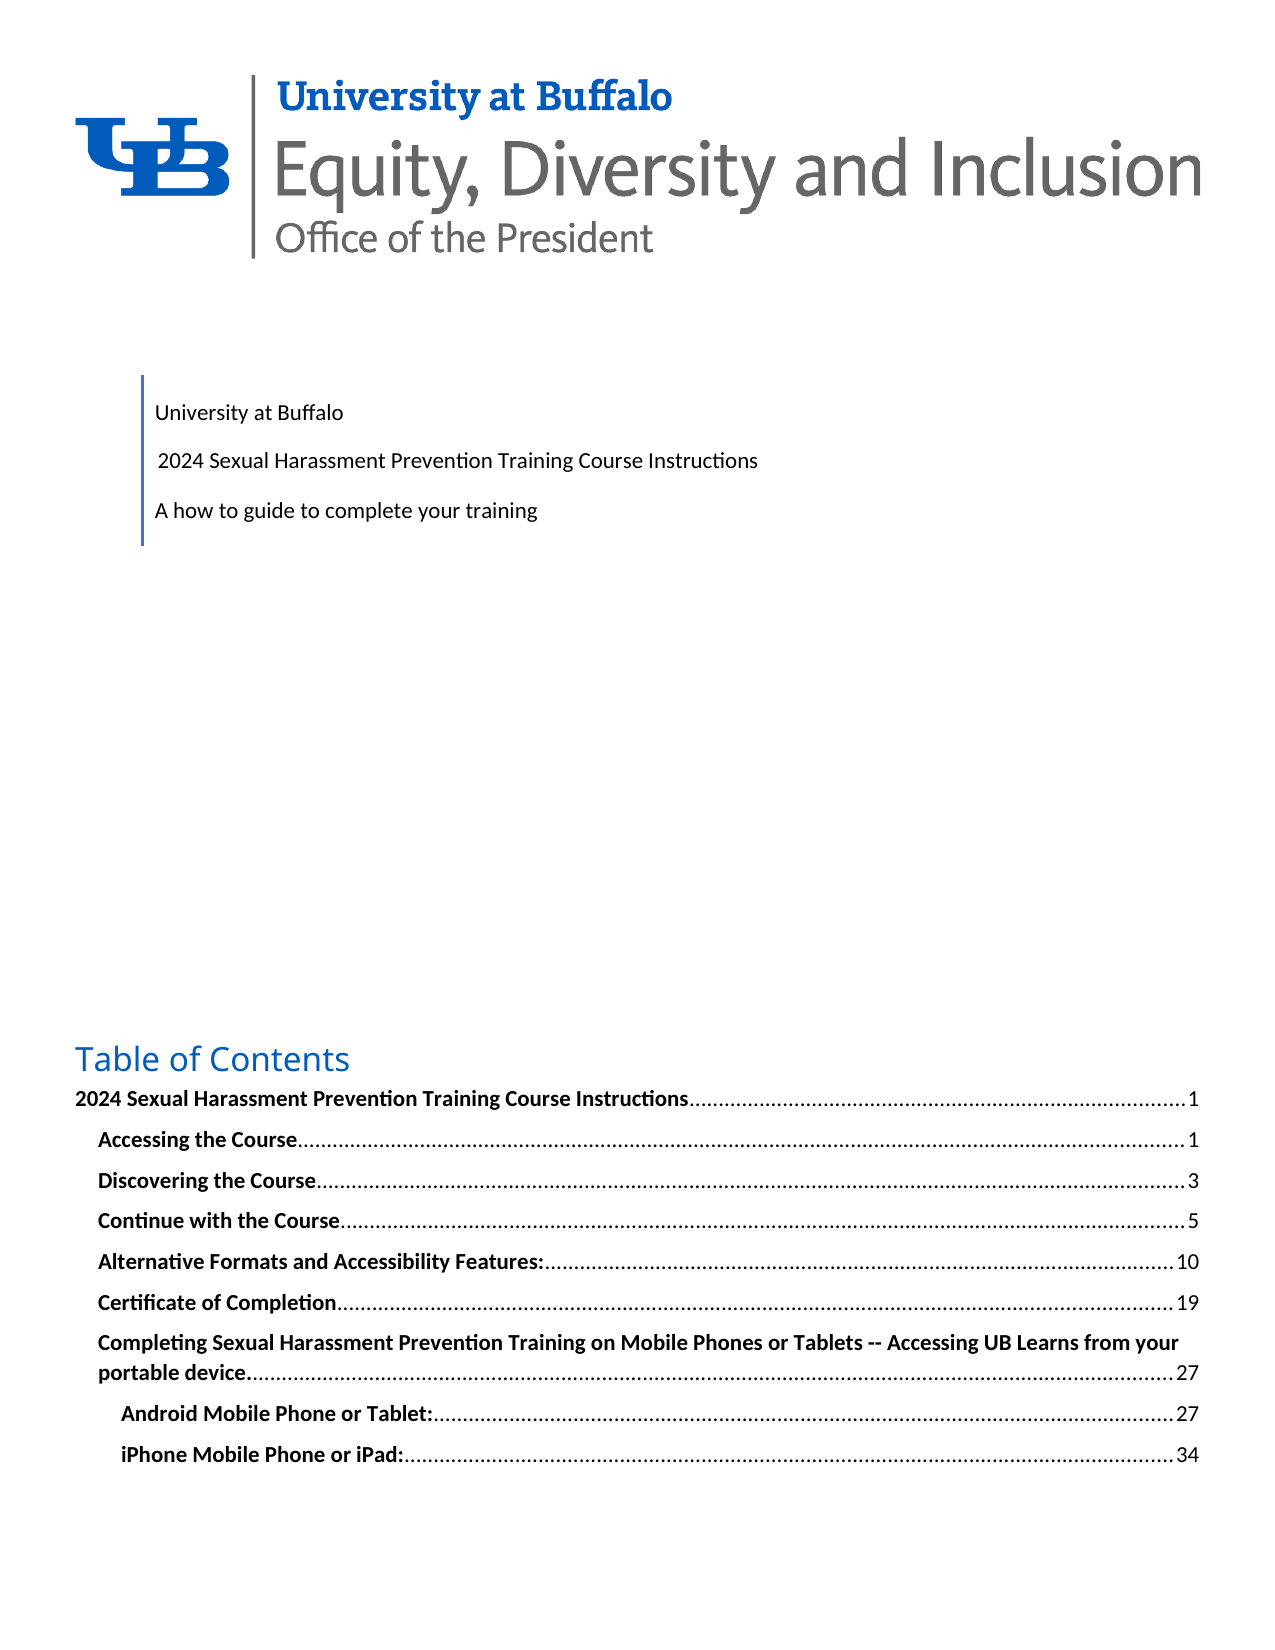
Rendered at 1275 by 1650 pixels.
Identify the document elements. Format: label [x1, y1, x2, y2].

table_cell [144, 448, 1132, 473]
picture [75, 75, 1200, 259]
